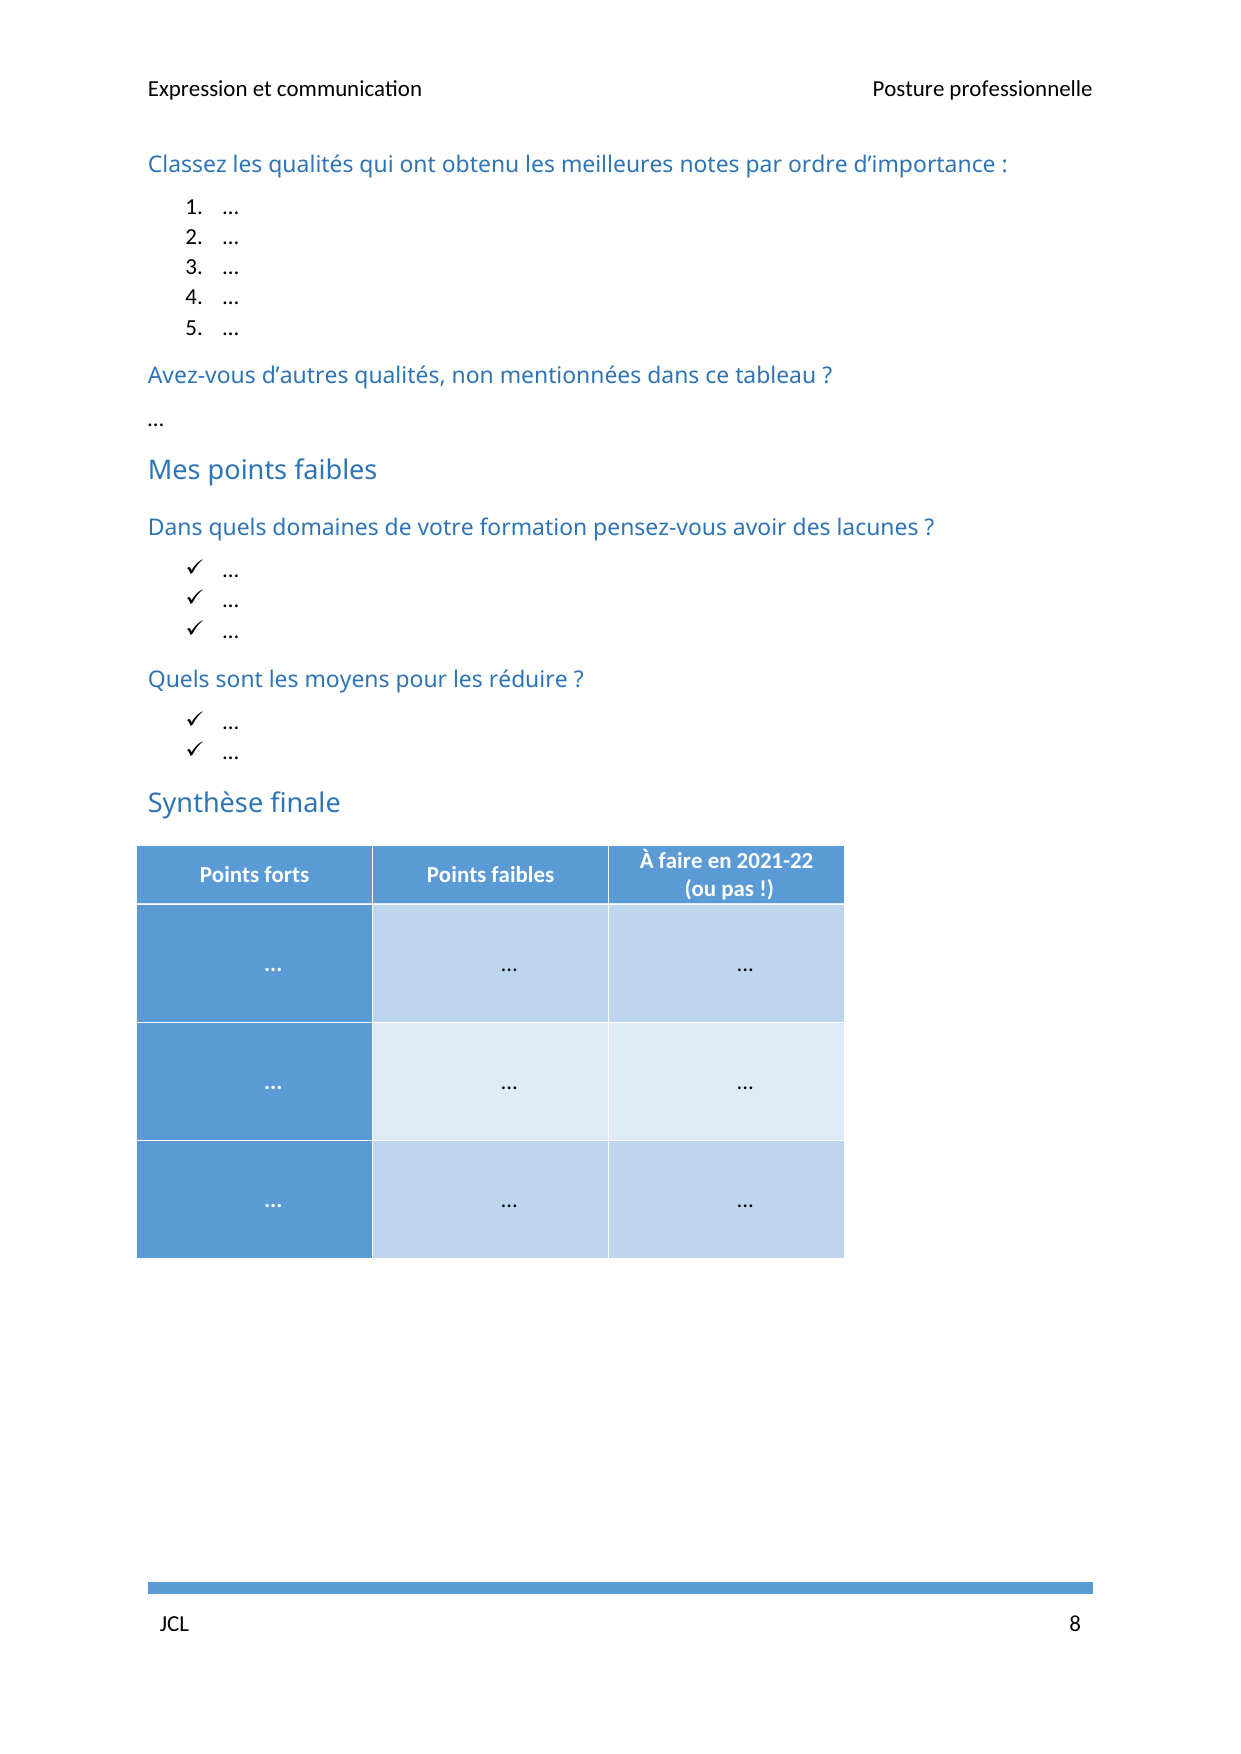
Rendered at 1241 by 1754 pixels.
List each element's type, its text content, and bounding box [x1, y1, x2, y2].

table_cell ... [137, 1023, 372, 1140]
list … [185, 737, 1093, 765]
text … [148, 404, 1093, 432]
table_cell ... [609, 1023, 844, 1140]
list … [185, 707, 1093, 735]
table_cell ... [373, 1141, 608, 1258]
table_header À faire en 2021-22 (ou pas !) [609, 846, 844, 903]
subtitle Mes points faibles [148, 451, 1093, 487]
table_cell ... [137, 905, 372, 1022]
table_cell ... [137, 1141, 372, 1258]
list … [185, 616, 1093, 644]
list … [185, 313, 1093, 341]
table_header Points forts [137, 846, 372, 903]
subtitle Dans quels domaines de votre formation pensez-vous avoir des lacunes ? [148, 511, 1093, 542]
table_header Points faibles [373, 846, 608, 903]
list … [185, 282, 1093, 310]
subtitle Synthèse finale [148, 784, 1093, 821]
table_cell ... [373, 1023, 608, 1140]
list … [185, 192, 1093, 220]
list … [185, 222, 1093, 250]
subtitle Classez les qualités qui ont obtenu les meilleures notes par ordre d’importance : [148, 148, 1093, 179]
table_cell ... [609, 905, 844, 1022]
list … [185, 586, 1093, 613]
subtitle Quels sont les moyens pour les réduire ? [148, 663, 1093, 694]
list … [185, 555, 1093, 583]
table_cell ... [373, 905, 608, 1022]
list … [185, 252, 1093, 280]
table_cell ... [609, 1141, 844, 1258]
subtitle Avez-vous d’autres qualités, non mentionnées dans ce tableau ? [148, 359, 1093, 391]
